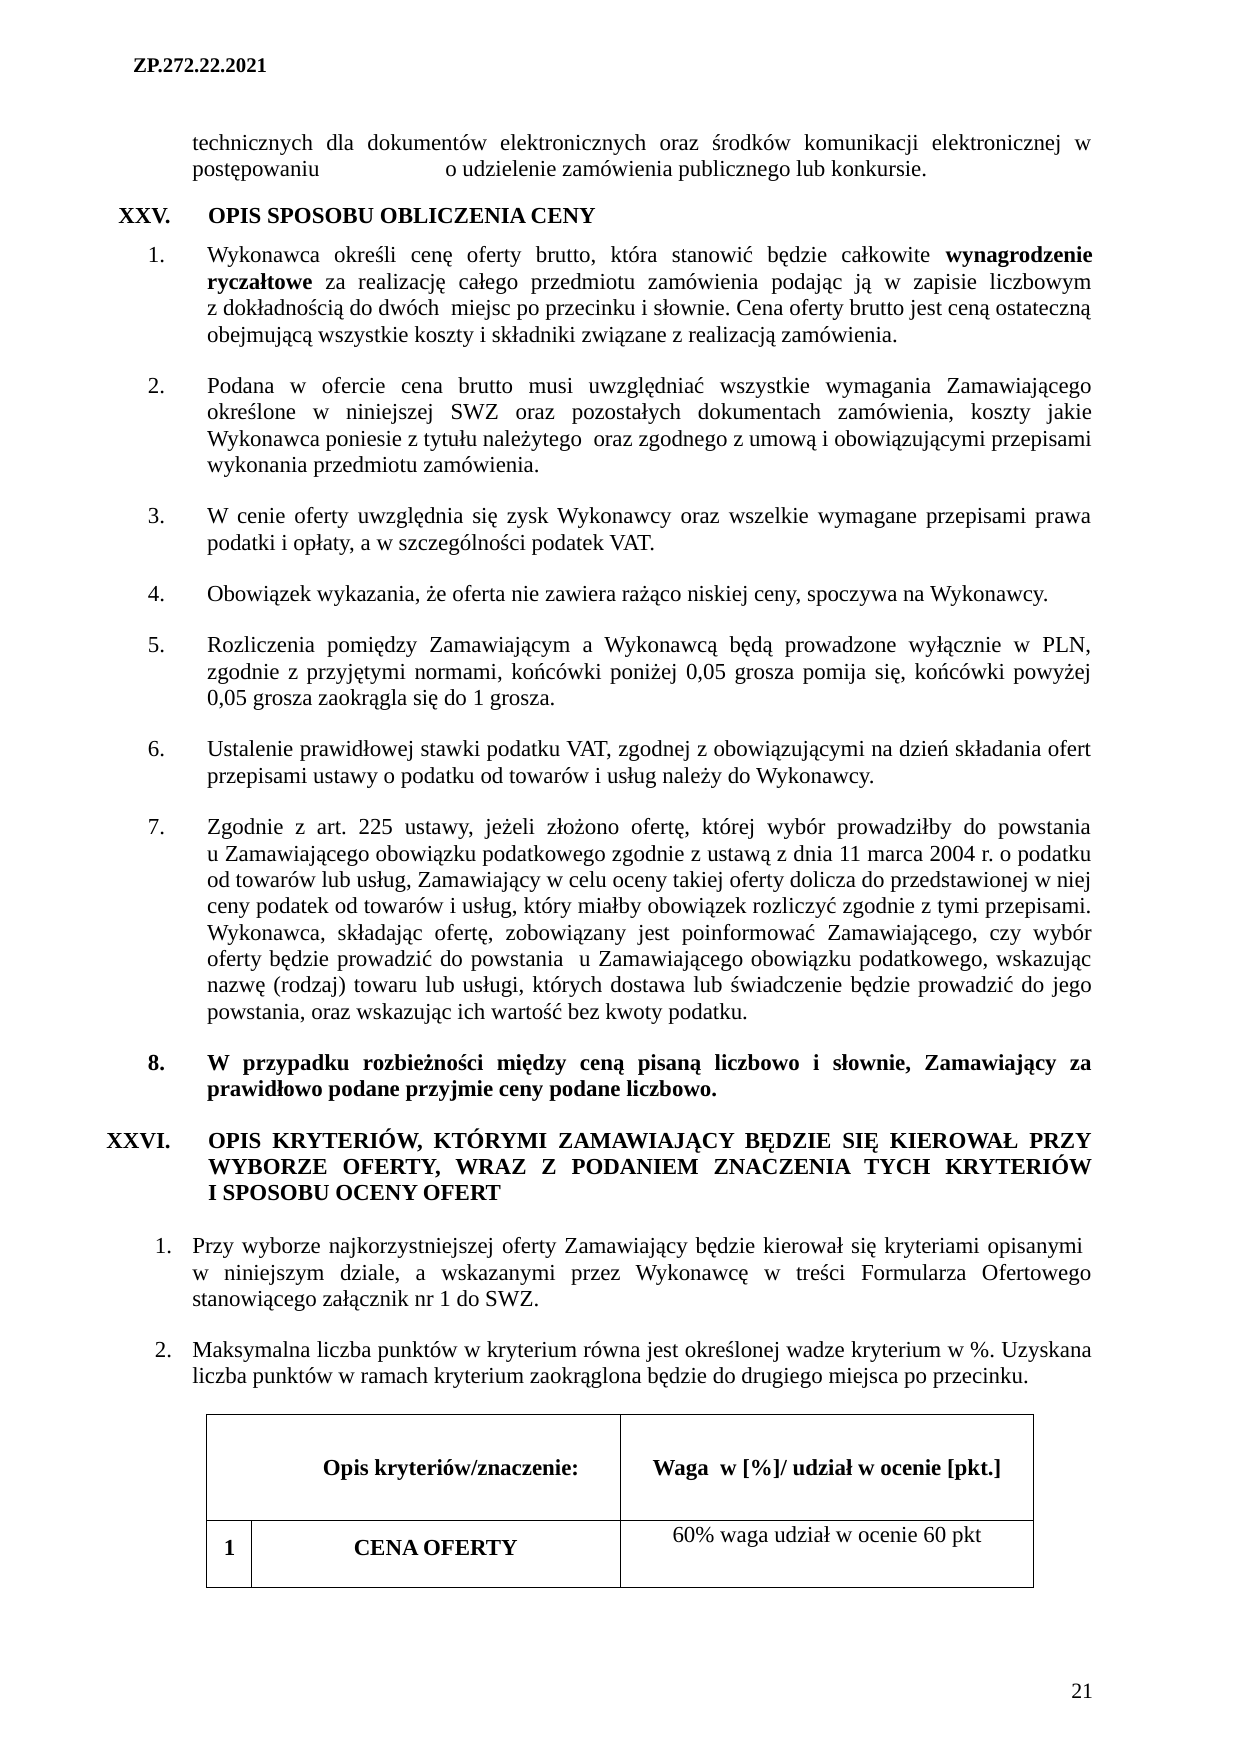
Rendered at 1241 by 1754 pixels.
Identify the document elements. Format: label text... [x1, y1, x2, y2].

list OPIS SPOSOBU OBLICZENIA CENY [170, 202, 1093, 228]
table_cell 1 [207, 1521, 251, 1587]
table_header Opis kryteriów/znaczenie: [207, 1415, 620, 1520]
table_header Waga w [%]/ udział w ocenie [pkt.] [621, 1415, 1033, 1520]
list Wykonawca określi cenę oferty brutto, która stanowić będzie całkowite wynagrodzenie ryczałtowe za realizację całego przedmiotu zamówienia podając ją w zapisie liczbowym z dokładnością do dwóch miejsc po przecinku i słownie. Cena oferty brutto jest ceną ostateczną obejmującą wszystkie koszty i składniki związane z realizacją zamówienia. [148, 242, 1093, 347]
list OPIS KRYTERIÓW, KTÓRYMI ZAMAWIAJĄCY BĘDZIE SIĘ KIEROWAŁ PRZY WYBORZE OFERTY, WRAZ Z PODANIEM ZNACZENIA TYCH KRYTERIÓW I SPOSOBU OCENY OFERT [170, 1127, 1093, 1206]
list W cenie oferty uwzględnia się zysk Wykonawcy oraz wszelkie wymagane przepisami prawa podatki i opłaty, a w szczególności podatek VAT. [148, 502, 1093, 555]
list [148, 128, 1093, 181]
list W przypadku rozbieżności między ceną pisaną liczbowo i słownie, Zamawiający za prawidłowo podane przyjmie ceny podane liczbowo. [148, 1049, 1093, 1102]
table_cell 60% waga udział w ocenie 60 pkt [621, 1521, 1033, 1587]
list Zgodnie z art. 225 ustawy, jeżeli złożono ofertę, której wybór prowadziłby do powstania u Zamawiającego obowiązku podatkowego zgodnie z ustawą z dnia 11 marca 2004 r. o podatku od towarów lub usług, Zamawiający w celu oceny takiej oferty dolicza do przedstawionej w niej ceny podatek od towarów i usług, który miałby obowiązek rozliczyć zgodnie z tymi przepisami. Wykonawca, składając ofertę, zobowiązany jest poinformować Zamawiającego, czy wybór oferty będzie prowadzić do powstania u Zamawiającego obowiązku podatkowego, wskazując nazwę (rodzaj) towaru lub usługi, których dostawa lub świadczenie będzie prowadzić do jego powstania, oraz wskazując ich wartość bez kwoty podatku. [148, 813, 1093, 1024]
list Obowiązek wykazania, że oferta nie zawiera rażąco niskiej ceny, spoczywa na Wykonawcy. [148, 580, 1093, 606]
table_cell CENA OFERTY [252, 1521, 620, 1587]
list Rozliczenia pomiędzy Zamawiającym a Wykonawcą będą prowadzone wyłącznie w PLN, zgodnie z przyjętymi normami, końcówki poniżej 0,05 grosza pomija się, końcówki powyżej 0,05 grosza zaokrągla się do 1 grosza. [148, 631, 1093, 711]
list Podana w ofercie cena brutto musi uwzględniać wszystkie wymagania Zamawiającego określone w niniejszej SWZ oraz pozostałych dokumentach zamówienia, koszty jakie Wykonawca poniesie z tytułu należytego oraz zgodnego z umową i obowiązującymi przepisami wykonania przedmiotu zamówienia. [148, 372, 1093, 477]
list Ustalenie prawidłowej stawki podatku VAT, zgodnej z obowiązującymi na dzień składania ofert przepisami ustawy o podatku od towarów i usług należy do Wykonawcy. [148, 736, 1093, 788]
list Przy wyborze najkorzystniejszej oferty Zamawiający będzie kierował się kryteriami opisanymi w niniejszym dziale, a wskazanymi przez Wykonawcę w treści Formularza Ofertowego stanowiącego załącznik nr 1 do SWZ. [154, 1232, 1093, 1311]
list Maksymalna liczba punktów w kryterium równa jest określonej wadze kryterium w %. Uzyskana liczba punktów w ramach kryterium zaokrąglona będzie do drugiego miejsca po przecinku. [154, 1336, 1093, 1389]
